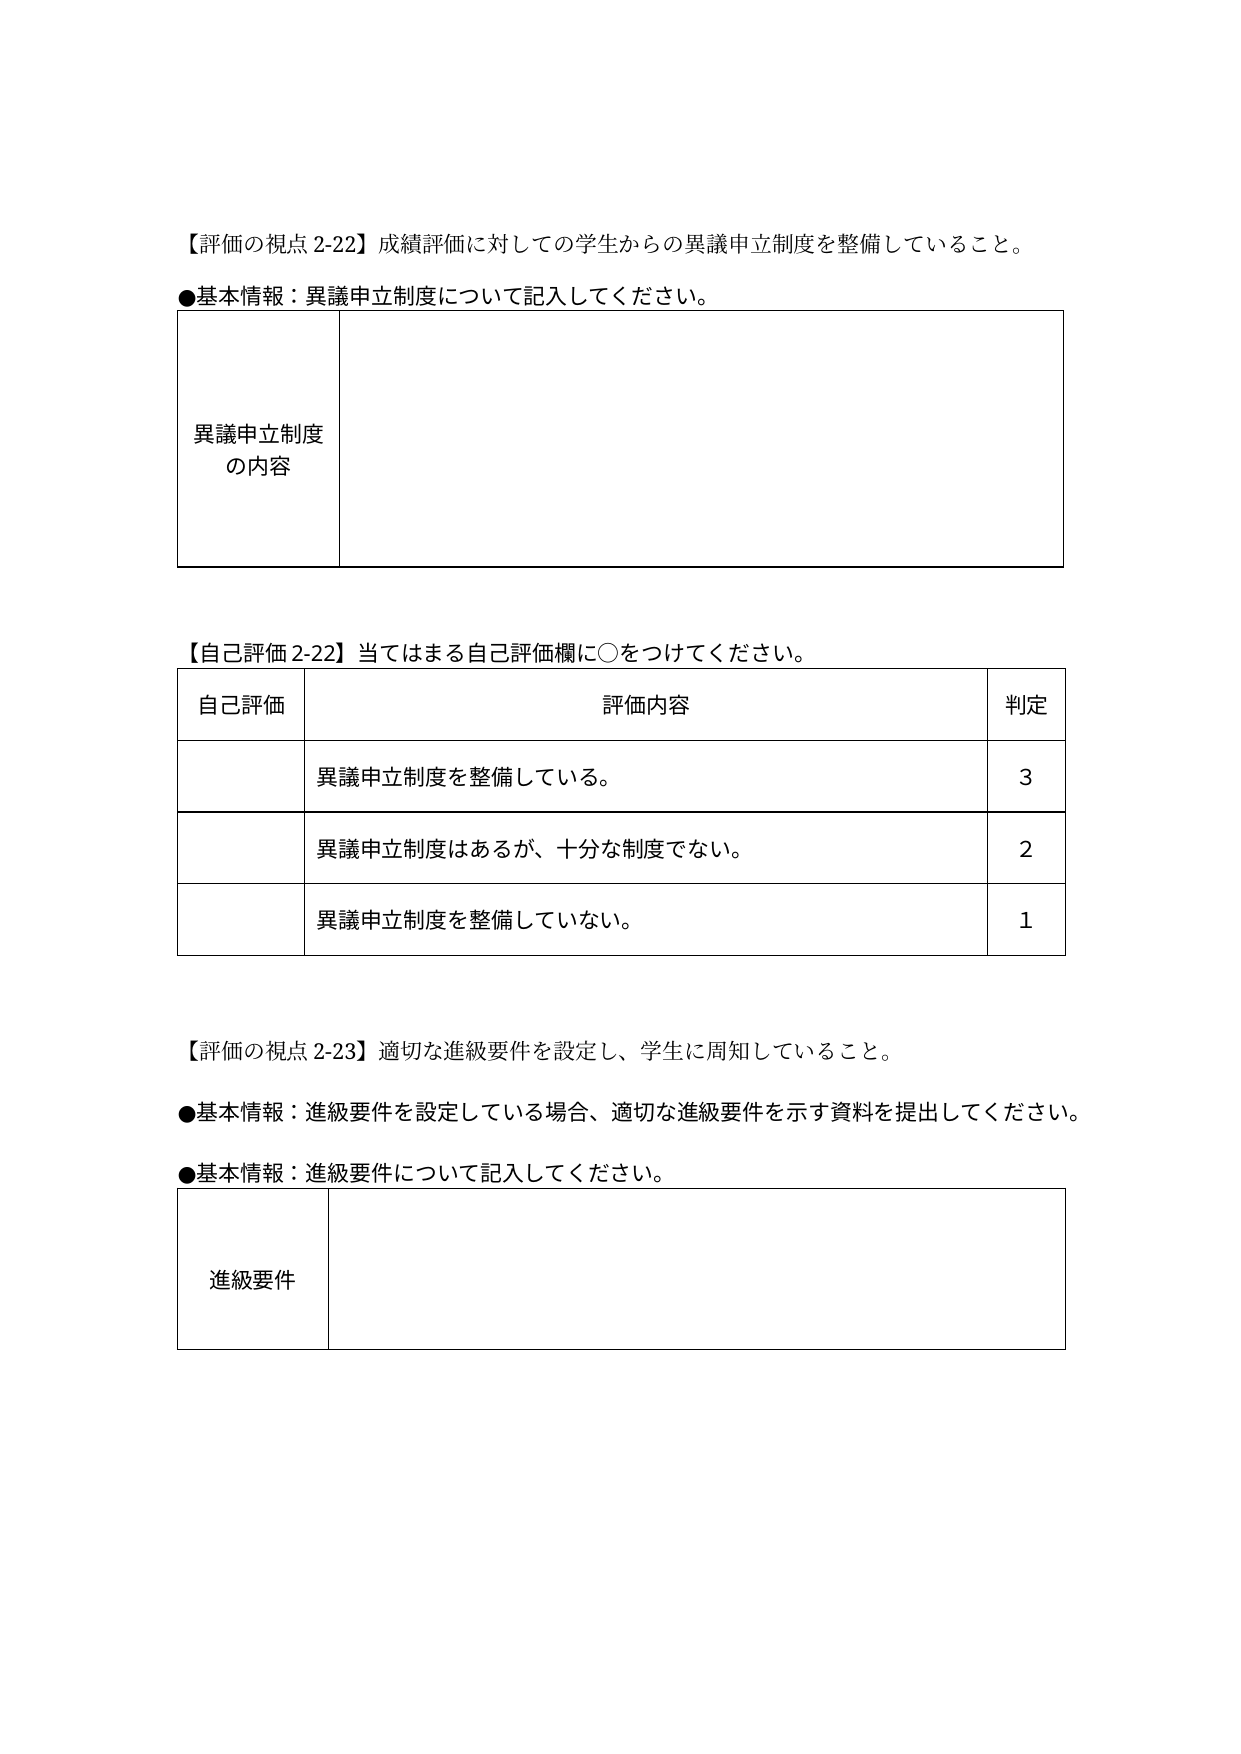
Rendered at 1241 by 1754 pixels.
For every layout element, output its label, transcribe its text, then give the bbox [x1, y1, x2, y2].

table_header 判定 [988, 669, 1065, 740]
table_cell 異議申立制度はあるが、十分な制度でない。 [305, 813, 987, 883]
text 【評価の視点2-22】成績評価に対しての学生からの異議申立制度を整備していること。 [177, 228, 1122, 259]
table_header 異議申立制度の内容 [178, 311, 339, 566]
table_cell ３ [988, 741, 1065, 811]
text ●基本情報：進級要件について記入してください。 [177, 1156, 1122, 1188]
table_cell [178, 813, 304, 883]
table_cell 異議申立制度を整備している。 [305, 741, 987, 811]
table_cell [178, 884, 304, 955]
text ●基本情報：異議申立制度について記入してください。 [177, 279, 1109, 310]
table_header 自己評価 [178, 669, 304, 740]
text ●基本情報：進級要件を設定している場合、適切な進級要件を示す資料を提出してください。 [177, 1095, 1122, 1127]
table_header 進級要件 [178, 1189, 328, 1349]
table_cell ２ [988, 813, 1065, 883]
text 【自己評価2-22】当てはまる自己評価欄に○をつけてください。 [177, 636, 1122, 668]
table_header 評価内容 [305, 669, 987, 740]
table_header [329, 1189, 1065, 1349]
table_header [340, 311, 1063, 566]
table_cell １ [988, 884, 1065, 955]
table_cell [178, 741, 304, 811]
text 【評価の視点2-23】適切な進級要件を設定し、学生に周知していること。 [177, 1034, 1122, 1066]
table_cell 異議申立制度を整備していない。 [305, 884, 987, 955]
